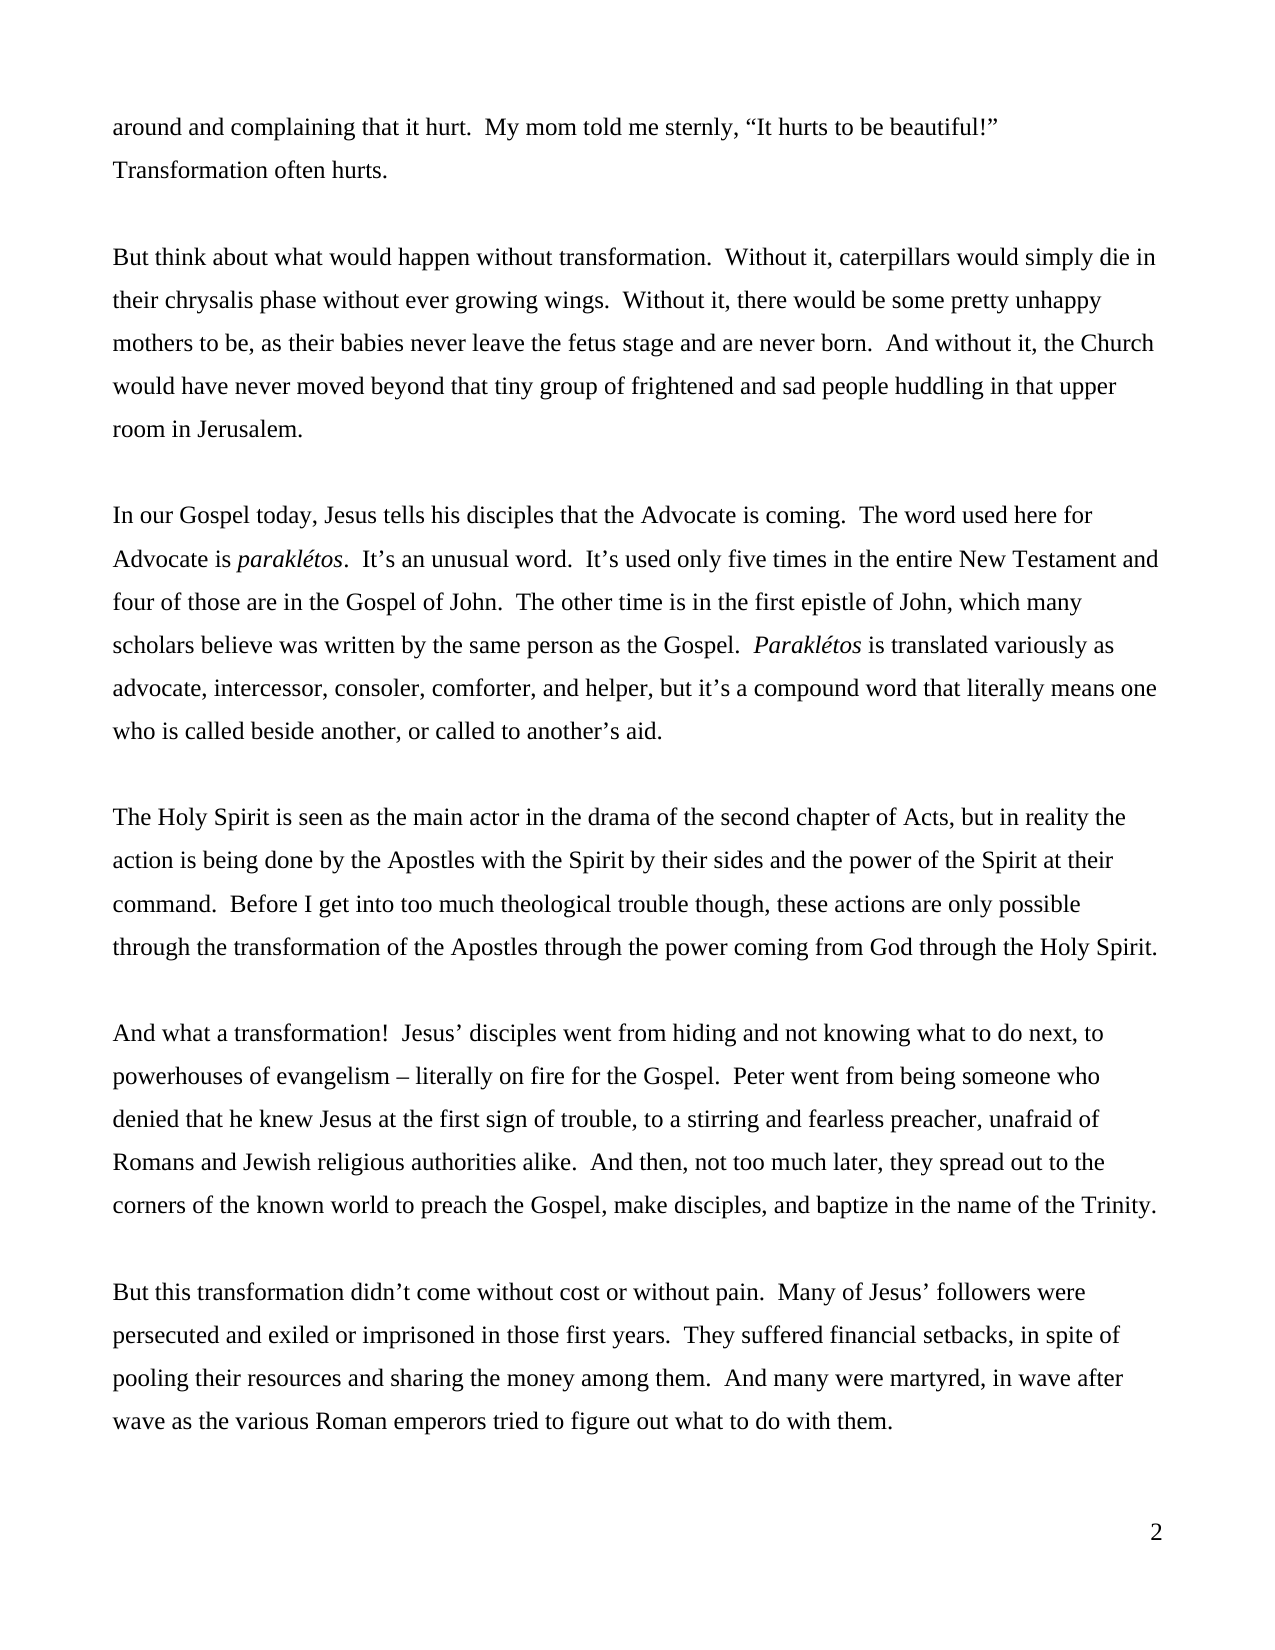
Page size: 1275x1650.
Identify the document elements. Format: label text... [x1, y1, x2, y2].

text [112, 112, 1162, 184]
text And what a transformation! Jesus’ disciples went from hiding and not knowing what to do next, to powerhouses of evangelism – literally on fire for the Gospel. Peter went from being someone who denied that he knew Jesus at the first sign of trouble, to a stirring and fearless preacher, unafraid of Romans and Jewish religious authorities alike. And then, not too much later, they spread out to the corners of the known world to preach the Gospel, make disciples, and baptize in the name of the Trinity. [112, 1018, 1162, 1219]
text But think about what would happen without transformation. Without it, caterpillars would simply die in their chrysalis phase without ever growing wings. Without it, there would be some pretty unhappy mothers to be, as their babies never leave the fetus stage and are never born. And without it, the Church would have never moved beyond that tiny group of frightened and sad people huddling in that upper room in Jerusalem. [112, 242, 1162, 443]
text The Holy Spirit is seen as the main actor in the drama of the second chapter of Acts, but in reality the action is being done by the Apostles with the Spirit by their sides and the power of the Spirit at their command. Before I get into too much theological trouble though, these actions are only possible through the transformation of the Apostles through the power coming from God through the Holy Spirit. [112, 802, 1162, 961]
text But this transformation didn’t come without cost or without pain. Many of Jesus’ followers were persecuted and exiled or imprisoned in those first years. They suffered financial setbacks, in spite of pooling their resources and sharing the money among them. And many were martyred, in wave after wave as the various Roman emperors tried to figure out what to do with them. [112, 1277, 1162, 1435]
text In our Gospel today, Jesus tells his disciples that the Advocate is coming. The word used here for Advocate is paraklétos. It’s an unusual word. It’s used only five times in the entire New Testament and four of those are in the Gospel of John. The other time is in the first epistle of John, which many scholars believe was written by the same person as the Gospel. Paraklétos is translated variously as advocate, intercessor, consoler, comforter, and helper, but it’s a compound word that literally means one who is called beside another, or called to another’s aid. [112, 501, 1162, 745]
